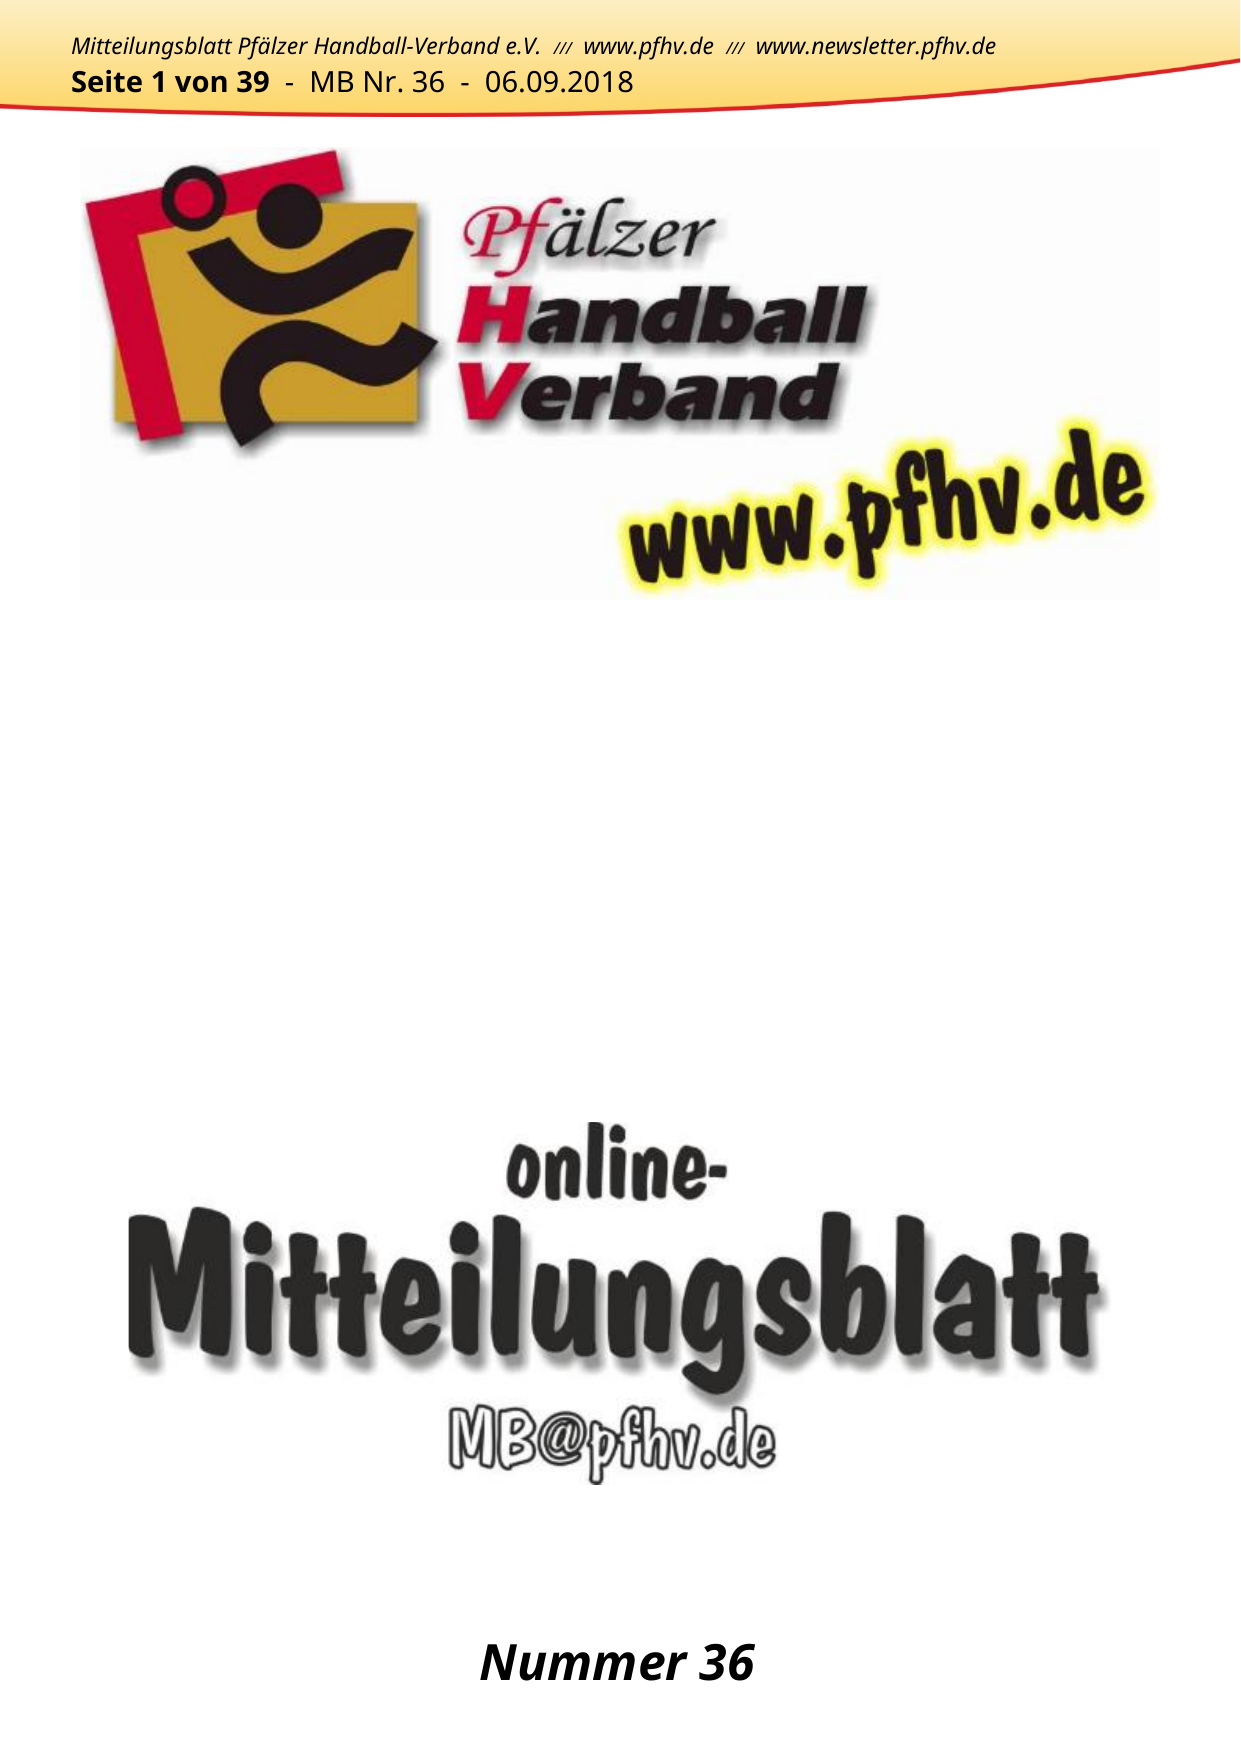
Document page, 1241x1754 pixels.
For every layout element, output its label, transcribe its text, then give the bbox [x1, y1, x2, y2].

text Nummer 36 [71, 1627, 1169, 1695]
picture [0, 0, 1241, 117]
picture [80, 147, 1160, 600]
picture [128, 1122, 1112, 1485]
